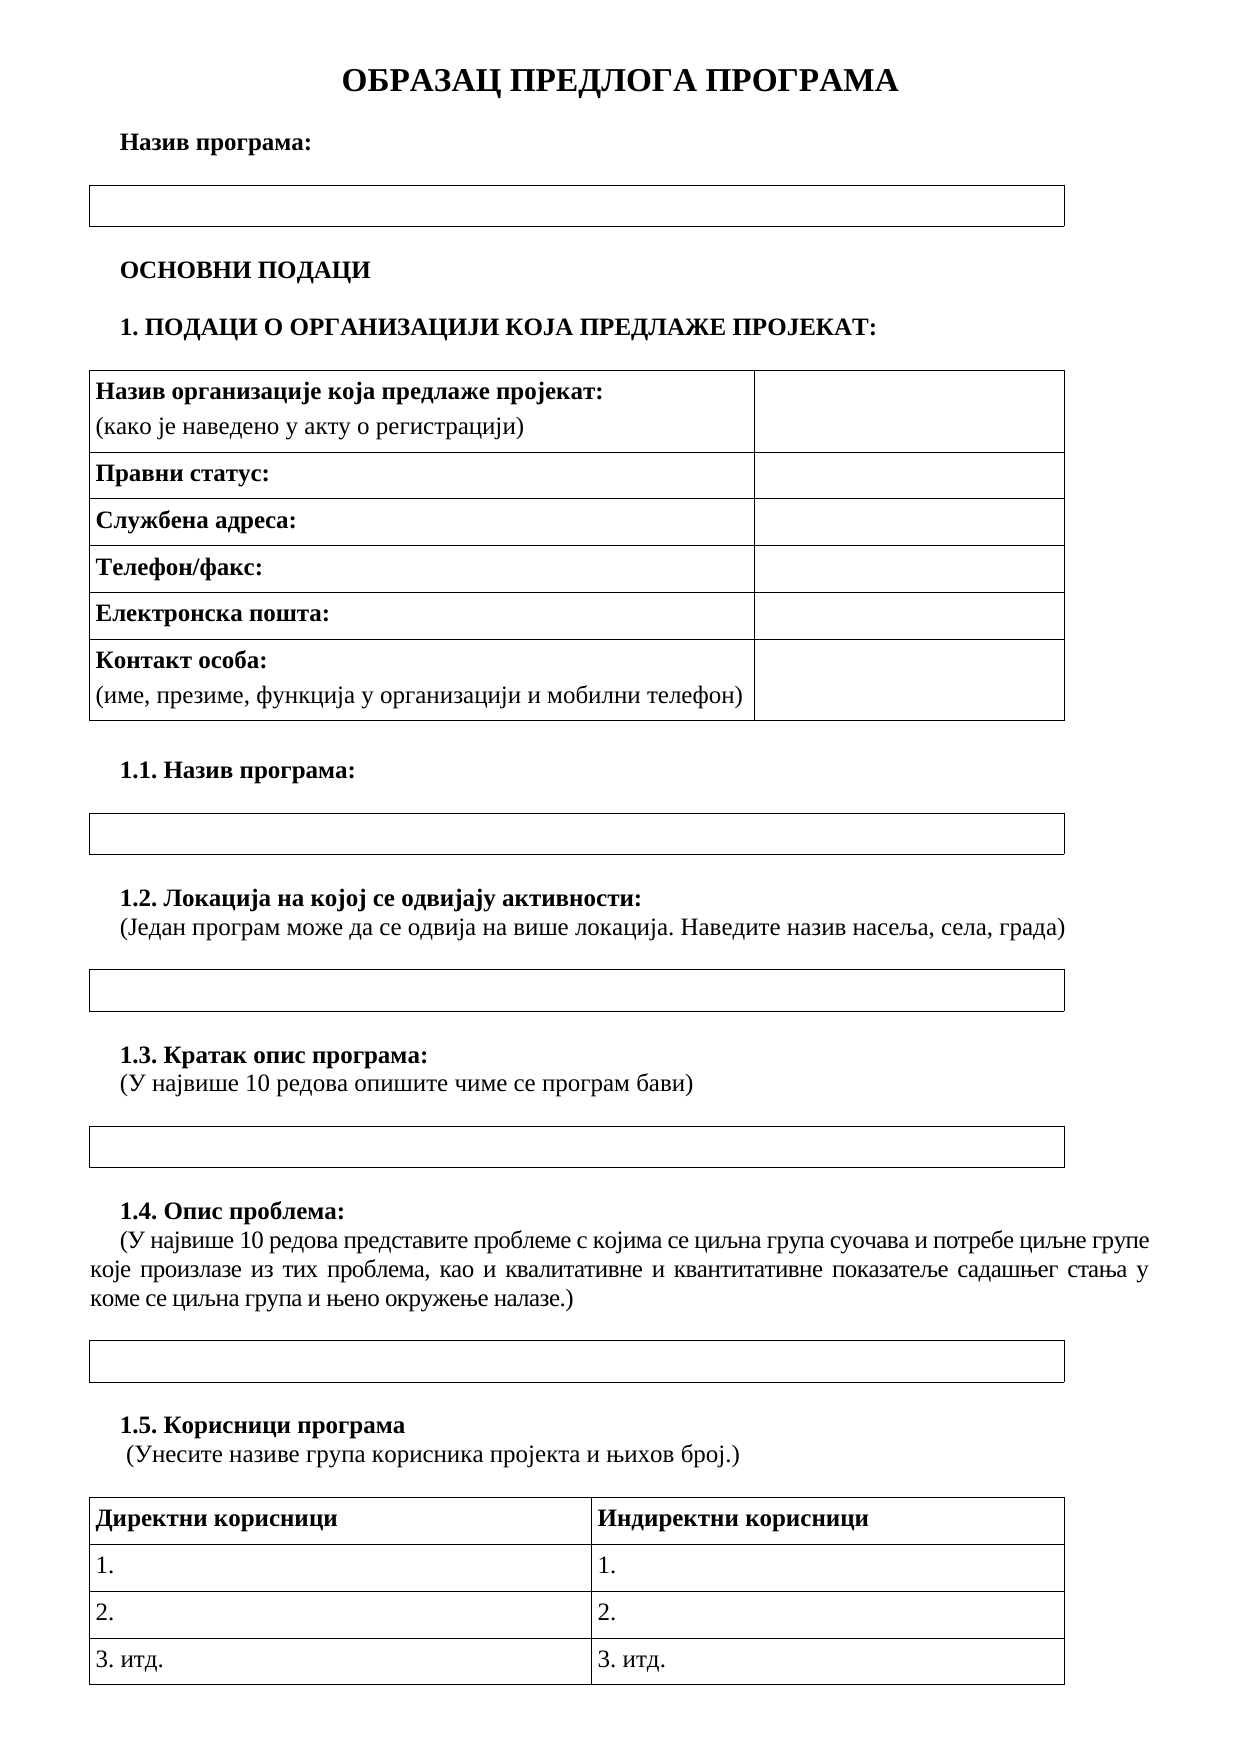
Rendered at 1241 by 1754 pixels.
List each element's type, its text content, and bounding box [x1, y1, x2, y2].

table_cell Телефон/факс: [90, 546, 754, 592]
text 1.4. Опис проблема: [90, 1196, 1150, 1225]
table_header Директни корисници [90, 1498, 591, 1544]
table_cell Правни статус: [90, 453, 754, 498]
table_header [90, 1341, 1064, 1381]
table_cell 3. итд. [90, 1639, 591, 1684]
text 1.5. Корисници програма [90, 1411, 1150, 1439]
text ОСНОВНИ ПОДАЦИ [90, 255, 1150, 284]
table_cell [755, 546, 1064, 592]
text (У највише 10 редова представите проблеме с којима се циљна група суочава и потребе циљне групе које произлазе из тих проблема, као и квалитативне и квантитативне показатеље садашњег стања у коме се циљна група и њено окружење налазе.) [90, 1225, 1150, 1311]
table_cell Електронска пошта: [90, 593, 754, 639]
table_cell Контакт особа: (име, презиме, функција у организацији и мобилни телефон) [90, 640, 754, 720]
text (У највише 10 редова опишите чиме се програм бави) [90, 1068, 1150, 1097]
text 1.3. Кратак опис програма: [90, 1040, 1150, 1068]
table_cell [755, 499, 1064, 545]
text (Један програм може да се одвија на више локација. Наведите назив насеља, села, града) [90, 912, 1150, 941]
table_header [90, 1127, 1064, 1167]
table_header Назив организације која предлаже пројекат: (како је наведено у акту о регистрацији) [90, 371, 754, 451]
text (Унесите називе група корисника пројекта и њихов број.) [90, 1439, 1150, 1468]
text ОБРАЗАЦ ПРЕДЛОГА ПРОГРАМА [90, 60, 1150, 98]
text 1. ПОДАЦИ О ОРГАНИЗАЦИЈИ КОЈА ПРЕДЛАЖЕ ПРОЈЕКАТ: [90, 312, 1150, 341]
table_cell 3. итд. [592, 1639, 1064, 1684]
table_header [90, 186, 1064, 226]
table_cell 2. [90, 1592, 591, 1637]
table_header [90, 970, 1064, 1011]
text 1.1. Назив програма: [90, 755, 1150, 784]
table_cell 2. [592, 1592, 1064, 1637]
table_cell Службена адреса: [90, 499, 754, 545]
text 1.2. Локација на којој се одвијају активности: [90, 883, 1150, 912]
table_cell [755, 593, 1064, 639]
table_cell 1. [592, 1545, 1064, 1591]
table_cell [755, 453, 1064, 498]
text Назив програма: [90, 127, 1150, 156]
table_header Индиректни корисници [592, 1498, 1064, 1544]
table_header [90, 814, 1064, 854]
table_cell 1. [90, 1545, 591, 1591]
table_header [755, 371, 1064, 451]
table_cell [755, 640, 1064, 720]
